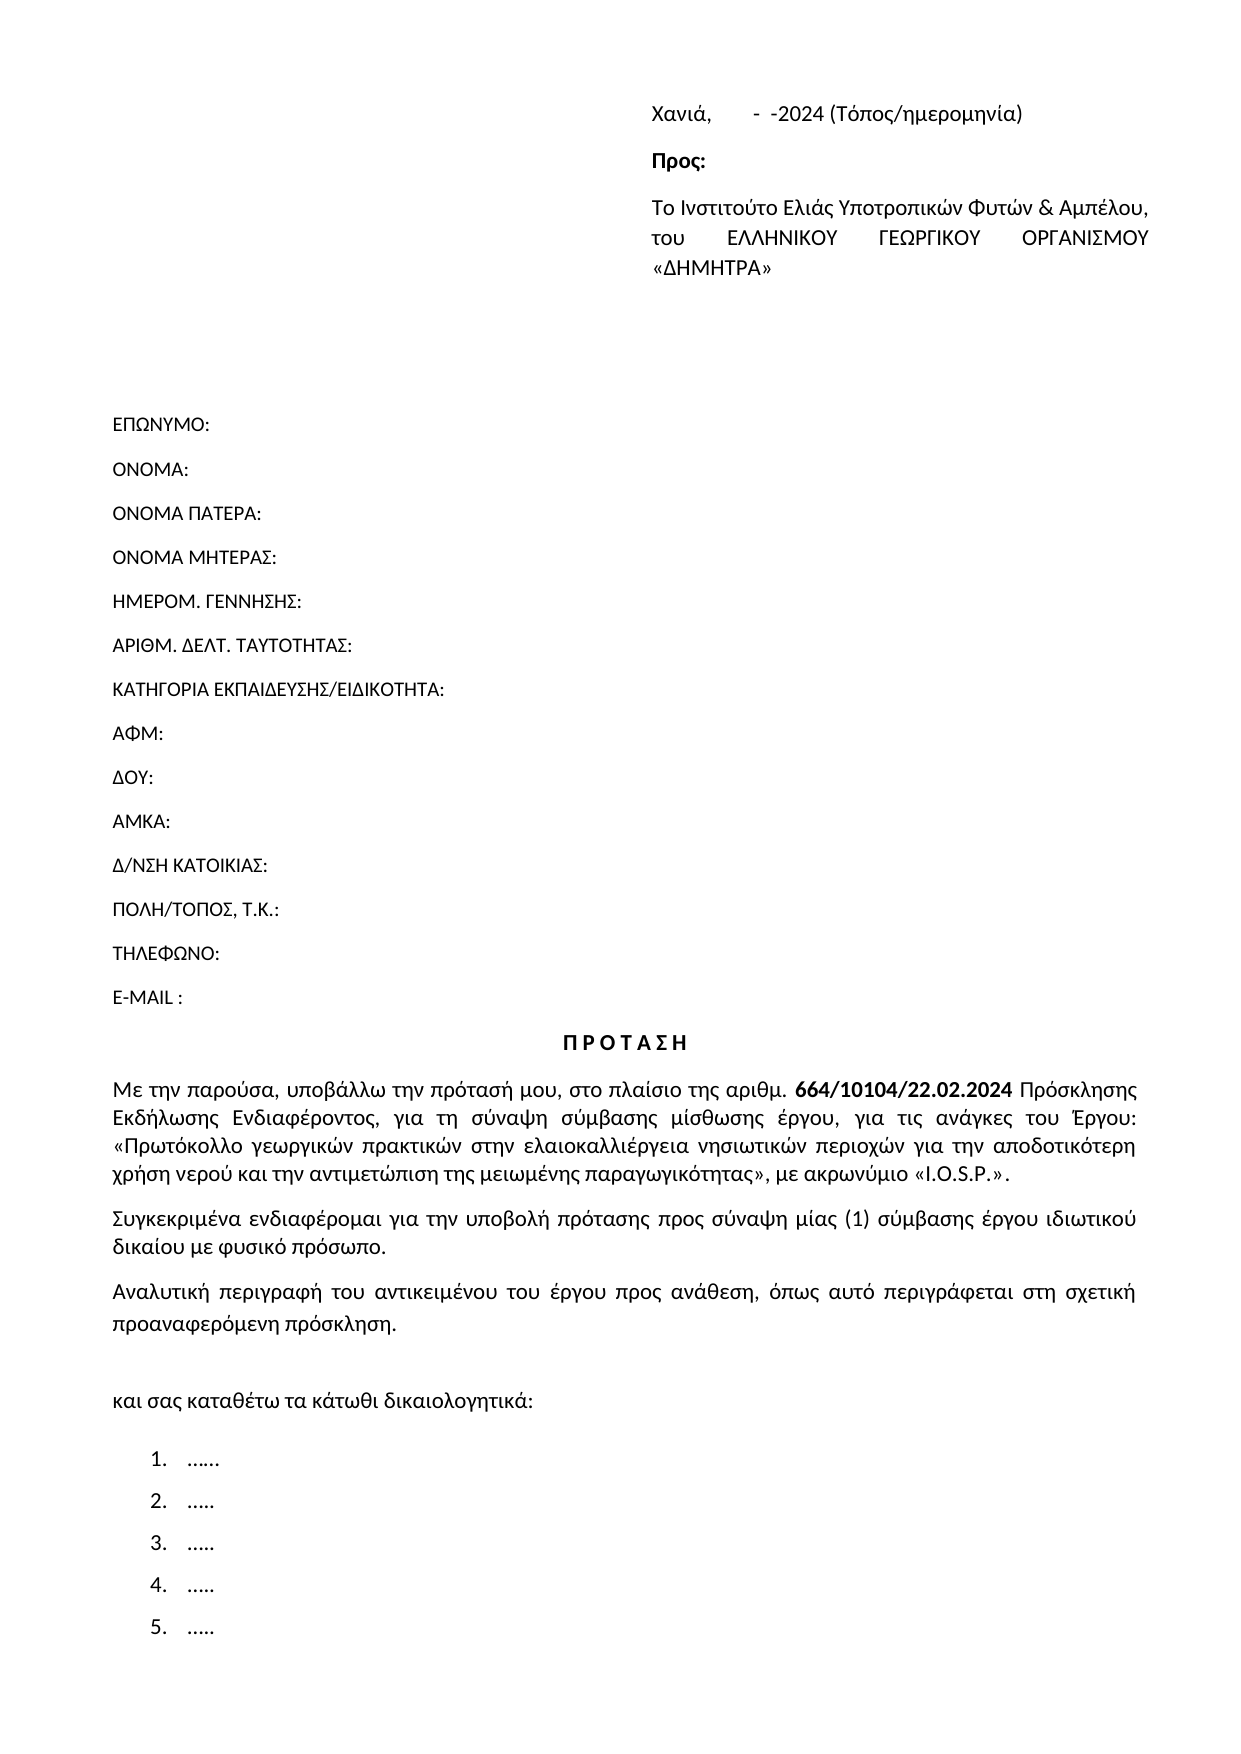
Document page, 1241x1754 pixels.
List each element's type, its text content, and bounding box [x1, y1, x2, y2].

text και σας καταθέτω τα κάτωθι δικαιολογητικά: [112, 1386, 1137, 1414]
text ΠΟΛΗ/ΤΟΠΟΣ, Τ.Κ.: [112, 896, 1137, 922]
text ΗΜΕΡΟΜ. ΓΕΝΝΗΣΗΣ: [112, 588, 1137, 613]
list ….. [150, 1487, 1137, 1514]
text ΔΟΥ: [112, 764, 1137, 789]
text Π Ρ Ο Τ Α Σ Η [112, 1028, 1137, 1057]
list …… [150, 1444, 1137, 1473]
text ΑΜΚΑ: [112, 808, 1137, 834]
text ΚΑΤΗΓΟΡΙΑ ΕΚΠΑΙΔΕΥΣΗΣ/ΕΙΔΙΚΟΤΗΤΑ: [112, 676, 1137, 701]
text Συγκεκριμένα ενδιαφέρομαι για την υποβολή πρότασης προς σύναψη μίας (1) σύμβασης έργου ιδιωτικού δικαίου με φυσικό πρόσωπο. [112, 1204, 1137, 1260]
list ….. [150, 1612, 1137, 1641]
text Με την παρούσα, υποβάλλω την πρότασή μου, στο πλαίσιο της αριθμ. 664/10104/22.02.2024 Πρόσκλησης Εκδήλωσης Ενδιαφέροντος, για τη σύναψη σύμβασης μίσθωσης έργου, για τις ανάγκες του Έργου: «Πρωτόκολλο γεωργικών πρακτικών στην ελαιοκαλλιέργεια νησιωτικών περιοχών για την αποδοτικότερη χρήση νερού και την αντιμετώπιση της μειωμένης παραγωγικότητας», με ακρωνύμιο «I.O.S.P.». [112, 1075, 1137, 1187]
text ΑΡΙΘΜ. ΔΕΛΤ. ΤΑΥΤΟΤΗΤΑΣ: [112, 632, 1137, 657]
text ΤΗΛΕΦΩΝΟ: [112, 940, 1137, 966]
list ….. [150, 1528, 1137, 1557]
text ΑΦΜ: [112, 720, 1137, 746]
text ΟΝΟΜΑ ΜΗΤΕΡΑΣ: [112, 544, 1137, 569]
text ΟΝΟΜΑ ΠΑΤΕΡΑ: [112, 500, 1137, 525]
list ….. [150, 1571, 1137, 1598]
text E-MAIL : [112, 984, 1137, 1010]
text Αναλυτική περιγραφή του αντικειμένου του έργου προς ανάθεση, όπως αυτό περιγράφεται στη σχετική προαναφερόμενη πρόσκληση. [112, 1277, 1137, 1337]
text ΕΠΩΝΥΜΟ: [112, 412, 1137, 437]
text ΟΝΟΜΑ: [112, 456, 1137, 481]
text Δ/ΝΣΗ ΚΑΤΟΙΚΙΑΣ: [112, 852, 1137, 878]
